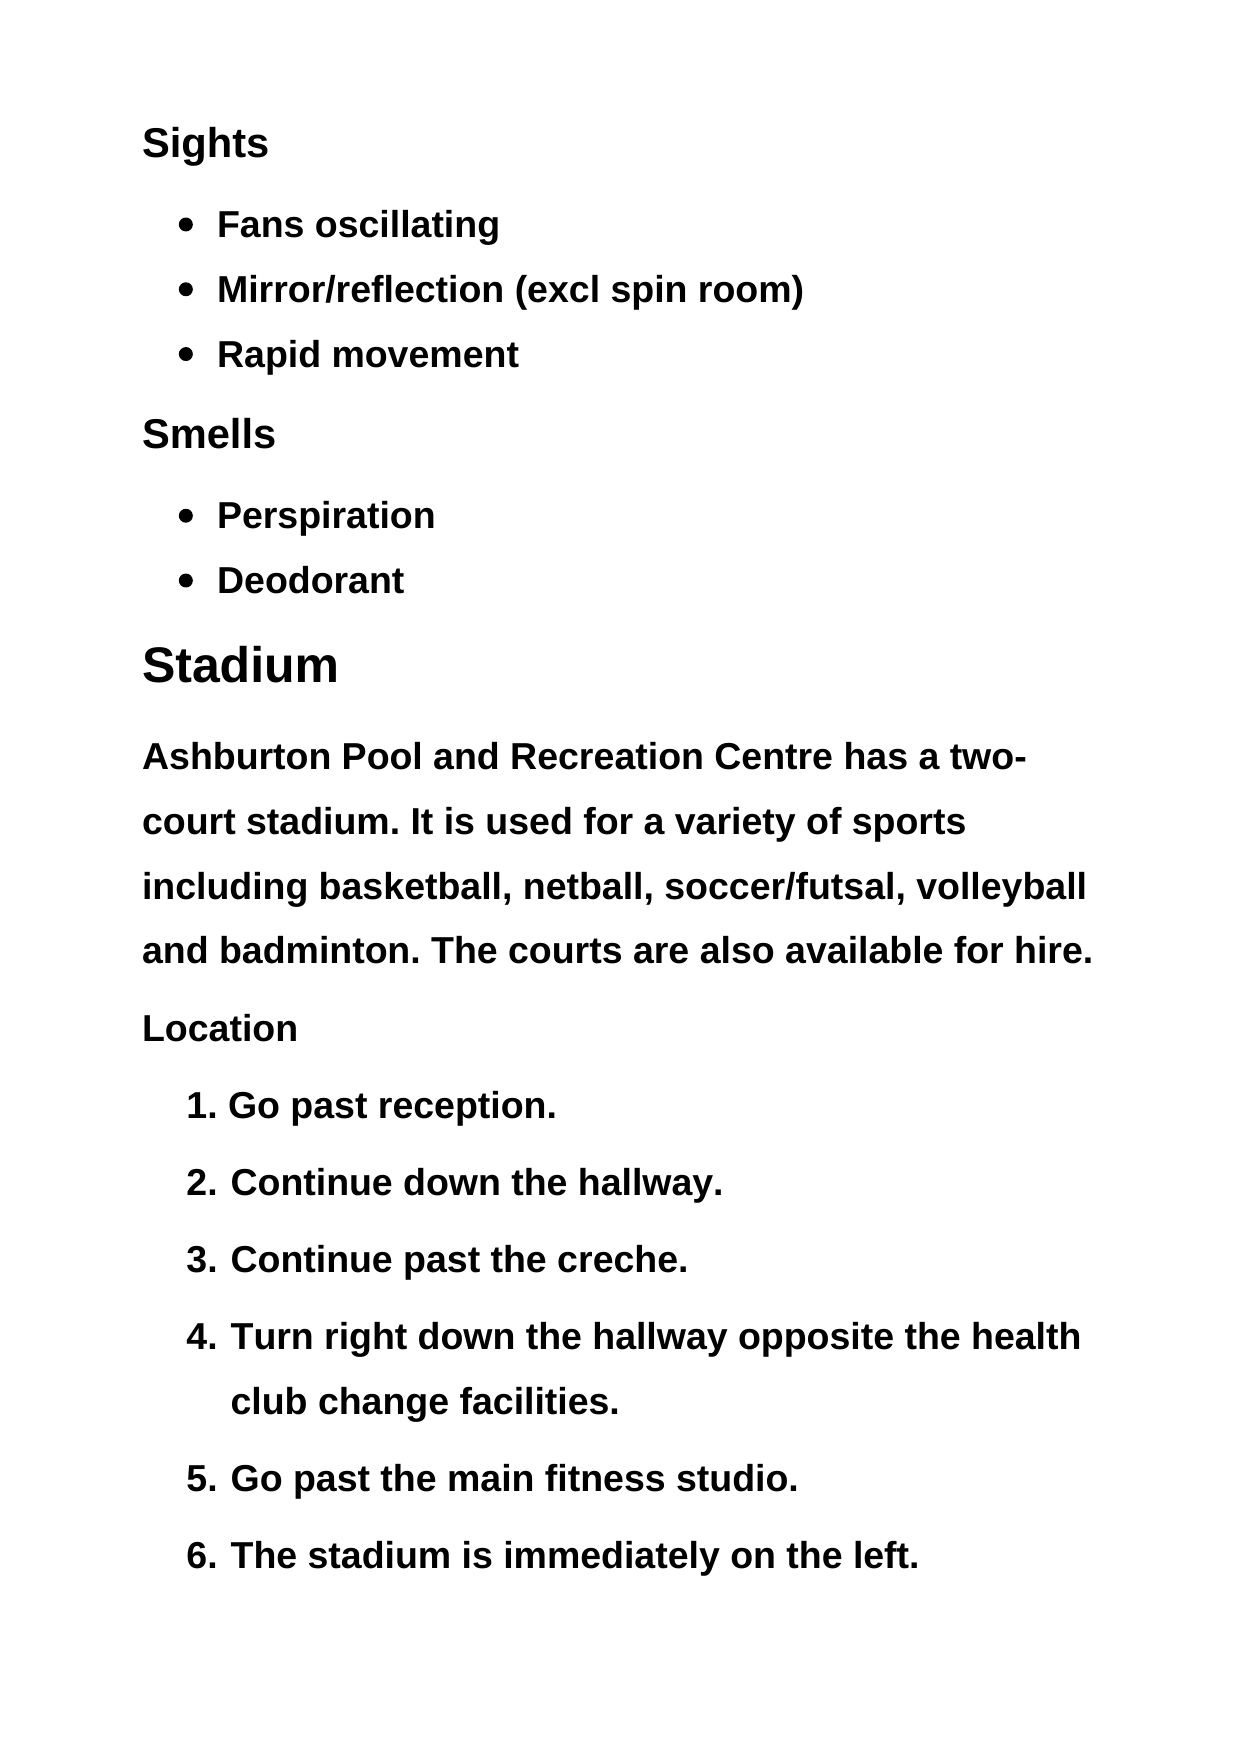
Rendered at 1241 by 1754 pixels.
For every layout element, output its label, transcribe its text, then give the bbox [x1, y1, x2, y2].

text 6. The stadium is immediately on the left. [186, 1534, 1098, 1577]
text 2. Continue down the hallway. [186, 1160, 1098, 1203]
subtitle Smells [142, 409, 1098, 457]
list Mirror/reflection (excl spin room) [179, 267, 1098, 311]
text Ashburton Pool and Recreation Centre has a two-court stadium. It is used for a variety of sports including basketball, netball, soccer/futsal, volleyball and badminton. The courts are also available for hire. [142, 734, 1098, 972]
list Rapid movement [179, 332, 1098, 375]
text 3. Continue past the creche. [186, 1237, 1098, 1281]
subtitle Stadium [142, 636, 1098, 693]
subtitle Sights [142, 118, 1098, 166]
list Perspiration [179, 494, 1098, 537]
list Deodorant [179, 558, 1098, 602]
text 1. Go past reception. [186, 1083, 1098, 1126]
text 4. Turn right down the hallway opposite the health club change facilities. [186, 1314, 1098, 1422]
text Location [142, 1006, 1098, 1049]
list Fans oscillating [179, 202, 1098, 246]
text 5. Go past the main fitness studio. [186, 1456, 1098, 1499]
